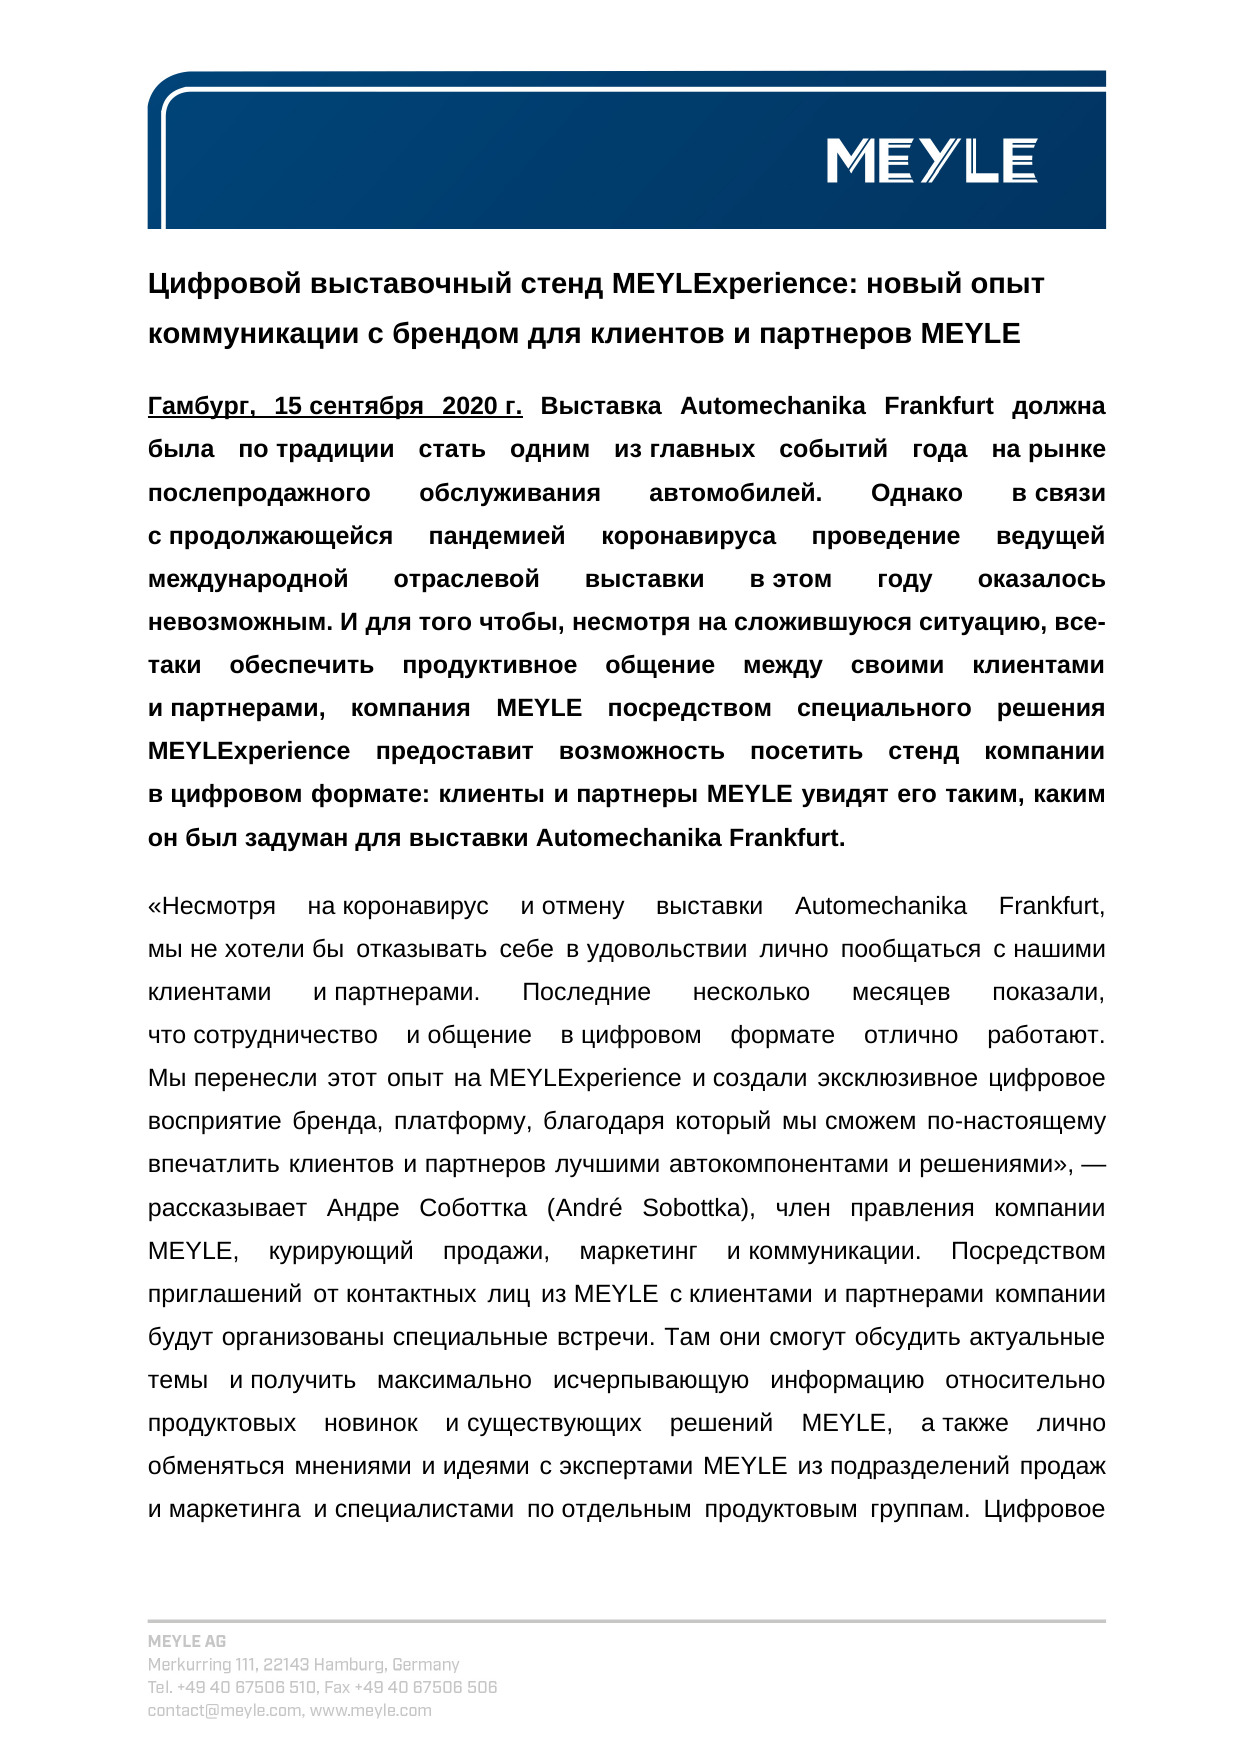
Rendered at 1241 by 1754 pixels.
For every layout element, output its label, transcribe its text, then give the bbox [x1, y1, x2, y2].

text Цифровой выставочный стенд MEYLExperience: новый опыт коммуникации с брендом для клиентов и партнеров MEYLE [148, 266, 1106, 349]
picture [147, 1617, 1107, 1721]
picture [147, 56, 1107, 229]
text Гамбург, 15 сентября 2020 г. Выставка Automechanika Frankfurt должна была по традиции стать одним из главных событий года на рынке послепродажного обслуживания автомобилей. Однако в связи с продолжающейся пандемией коронавируса проведение ведущей международной отраслевой выставки в этом году оказалось невозможным. И для того чтобы, несмотря на сложившуюся ситуацию, все-таки обеспечить продуктивное общение между своими клиентами и партнерами, компания MEYLE посредством специального решения MEYLExperience предоставит возможность посетить стенд компании в цифровом формате: клиенты и партнеры MEYLE увидят его таким, каким он был задуман для выставки Automechanika Frankfurt. [148, 391, 1106, 851]
